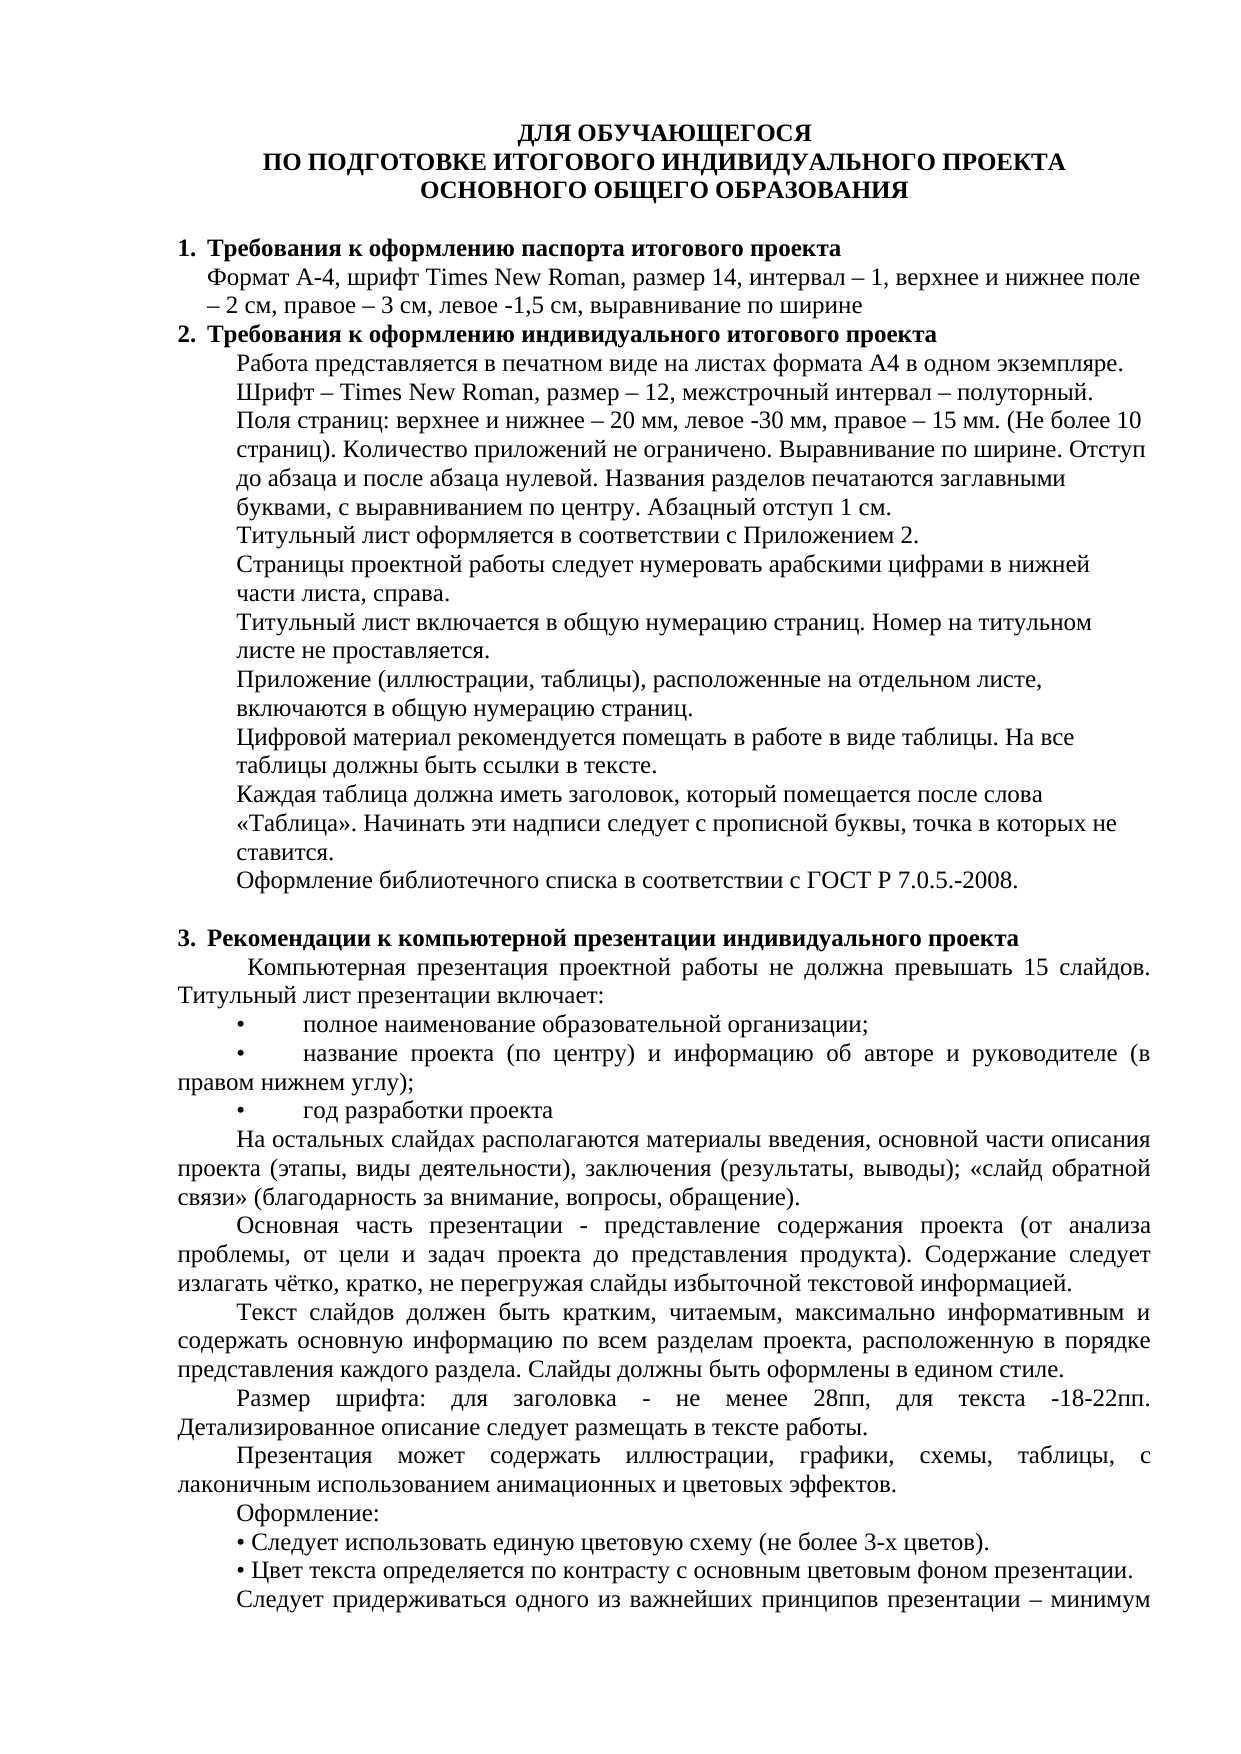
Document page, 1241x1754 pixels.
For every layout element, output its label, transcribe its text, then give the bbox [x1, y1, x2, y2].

list Оформление библиотечного списка в соответствии с ГОСТ Р 7.0.5.-2008. [236, 866, 1152, 894]
list Каждая таблица должна иметь заголовок, который помещается после слова «Таблица». Начинать эти надписи следует с прописной буквы, точка в которых не ставится. [236, 779, 1152, 866]
list Рекомендации к компьютерной презентации индивидуального проекта [177, 923, 1152, 952]
list Требования к оформлению индивидуального итогового проекта [177, 319, 1152, 348]
list год разработки проекта [177, 1096, 1152, 1124]
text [177, 1584, 1152, 1613]
text Размер шрифта: для заголовка - не менее 28пп, для текста -18-22пп. Детализированное описание следует размещать в тексте работы. [177, 1383, 1152, 1441]
list Цвет текста определяется по контрасту с основным цветовым фоном презентации. [177, 1556, 1152, 1584]
list Следует использовать единую цветовую схему (не более 3-х цветов). [177, 1527, 1152, 1556]
text Компьютерная презентация проектной работы не должна превышать 15 слайдов. Титульный лист презентации включает: [177, 952, 1152, 1009]
list Работа представляется в печатном виде на листах формата А4 в одном экземпляре. Шрифт – Times New Roman, размер – 12, межстрочный интервал – полуторный. Поля страниц: верхнее и нижнее – 20 мм, левое -30 мм, правое – 15 мм. (Не более 10 страниц). Количество приложений не ограничено. Выравнивание по ширине. Отступ до абзаца и после абзаца нулевой. Названия разделов печатаются заглавными буквами, с выравниванием по центру. Абзацный отступ 1 см. [236, 348, 1152, 521]
list Титульный лист включается в общую нумерацию страниц. Номер на титульном листе не проставляется. [236, 607, 1152, 664]
list Цифровой материал рекомендуется помещать в работе в виде таблицы. На все таблицы должны быть ссылки в тексте. [236, 722, 1152, 779]
list Титульный лист оформляется в соответствии с Приложением 2. [236, 521, 1152, 549]
text ДЛЯ ОБУЧАЮЩЕГОСЯ [177, 118, 1152, 147]
text Презентация может содержать иллюстрации, графики, схемы, таблицы, с лаконичным использованием анимационных и цветовых эффектов. [177, 1441, 1152, 1498]
list Приложение (иллюстрации, таблицы), расположенные на отдельном листе, включаются в общую нумерацию страниц. [236, 664, 1152, 722]
text ПО ПОДГОТОВКЕ ИТОГОВОГО ИНДИВИДУАЛЬНОГО ПРОЕКТА ОСНОВНОГО ОБЩЕГО ОБРАЗОВАНИЯ [177, 147, 1152, 204]
list полное наименование образовательной организации; [177, 1009, 1152, 1038]
list Страницы проектной работы следует нумеровать арабскими цифрами в нижней части листа, справа. [236, 549, 1152, 607]
text Текст слайдов должен быть кратким, читаемым, максимально информативным и содержать основную информацию по всем разделам проекта, расположенную в порядке представления каждого раздела. Слайды должны быть оформлены в едином стиле. [177, 1297, 1152, 1383]
text Формат А-4, шрифт Times New Roman, размер 14, интервал – 1, верхнее и нижнее поле – 2 см, правое – 3 см, левое -1,5 см, выравнивание по ширине [207, 262, 1152, 319]
text На остальных слайдах располагаются материалы введения, основной части описания проекта (этапы, виды деятельности), заключения (результаты, выводы); «слайд обратной связи» (благодарность за внимание, вопросы, обращение). [177, 1124, 1152, 1211]
text Оформление: [177, 1498, 1152, 1527]
text Основная часть презентации - представление содержания проекта (от анализа проблемы, от цели и задач проекта до представления продукта). Содержание следует излагать чётко, кратко, не перегружая слайды избыточной текстовой информацией. [177, 1211, 1152, 1297]
list название проекта (по центру) и информацию об авторе и руководителе (в правом нижнем углу); [177, 1038, 1152, 1096]
list Требования к оформлению паспорта итогового проекта [177, 233, 1152, 262]
